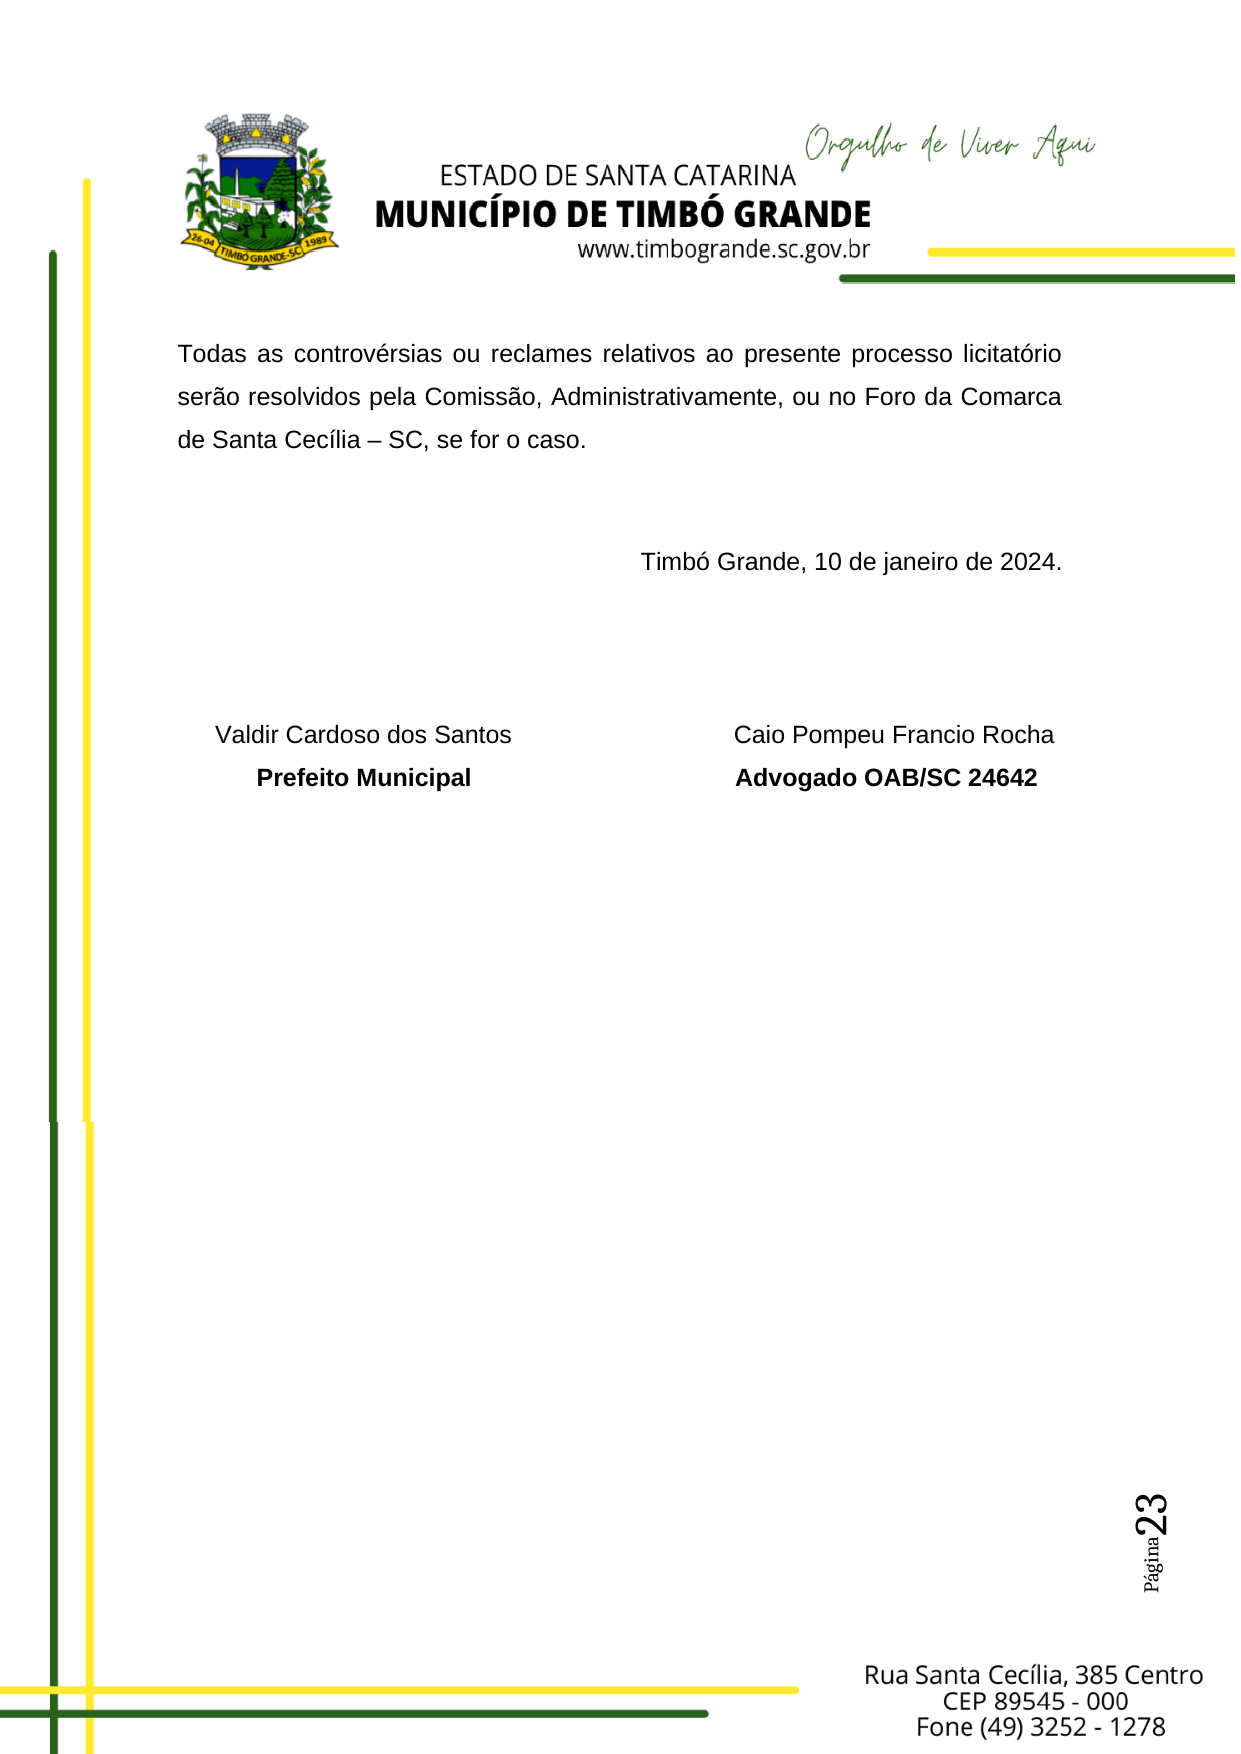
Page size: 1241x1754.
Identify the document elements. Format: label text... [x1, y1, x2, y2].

text Todas as controvérsias ou reclames relativos ao presente processo licitatório serão resolvidos pela Comissão, Administrativamente, ou no Foro da Comarca de Santa Cecília – SC, se for o caso. [177, 338, 1063, 453]
text Valdir Cardoso dos Santos Caio Pompeu Francio Rocha [215, 719, 1063, 748]
text Prefeito Municipal Advogado OAB/SC 24642 [215, 763, 1063, 791]
picture [0, 0, 1241, 1754]
text Timbó Grande, 10 de janeiro de 2024. [215, 547, 1063, 576]
